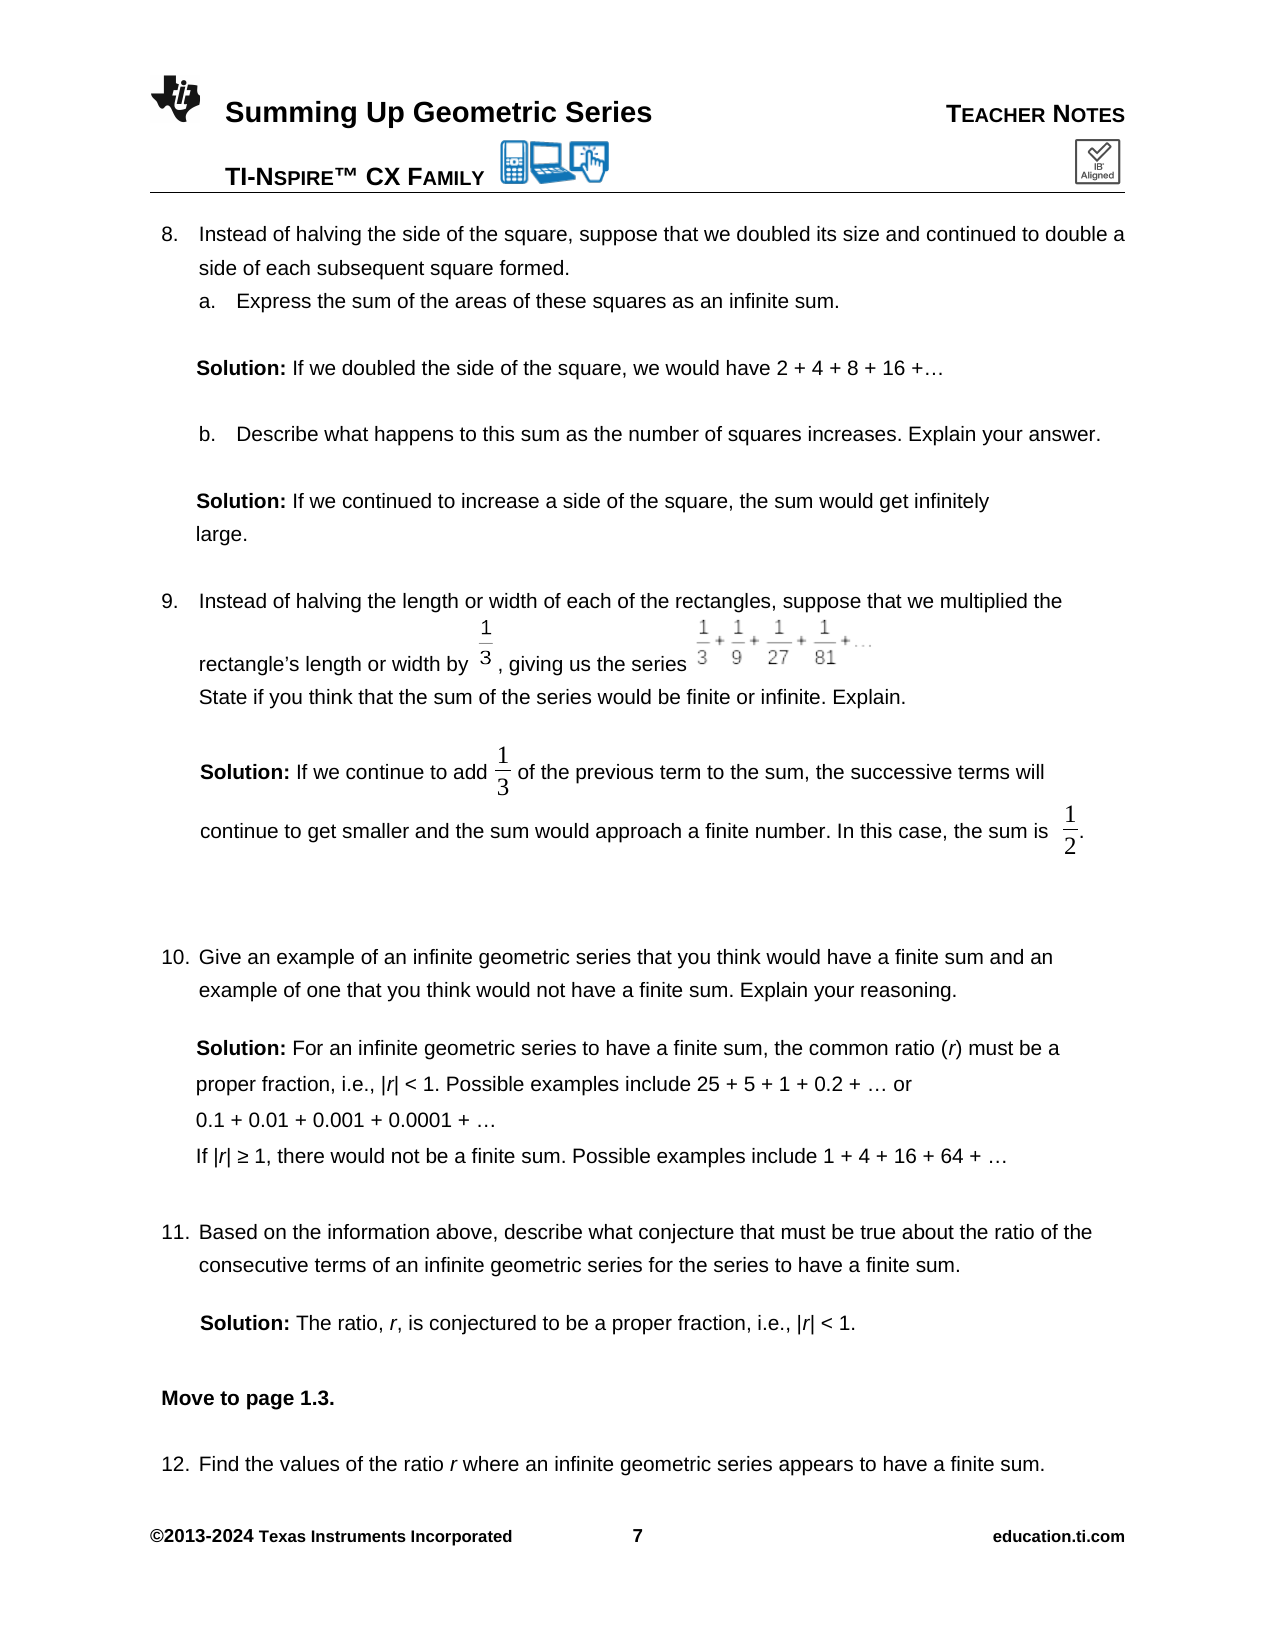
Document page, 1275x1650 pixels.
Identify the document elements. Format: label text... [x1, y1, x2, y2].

table_cell 10. Give an example of an infinite geometric series that you think would have a finite sum and an example of one that you think would not have a finite sum. Explain your reasoning. Solution: For an infinite geometric series to have a finite sum, the common ratio (r) must be a proper fraction, i.e., |r| < 1. Possible examples include 25 + 5 + 1 + 0.2 + … or 0.1 + 0.01 + 0.001 + 0.0001 + … If |r| ≥ 1, there would not be a finite sum. Possible examples include 1 + 4 + 16 + 64 + … [150, 936, 1142, 1210]
table_cell 9. Instead of halving the length or width of each of the rectangles, suppose that we multiplied the rectangle’s length or width by , giving us the series State if you think that the sum of the series would be finite or infinite. Explain. Solution: If we continue to add of the previous term to the sum, the successive terms will continue to get smaller and the sum would approach a finite number. In this case, the sum is . [150, 579, 1142, 936]
picture [1073, 137, 1122, 185]
table_cell 8. Instead of halving the side of the square, suppose that we doubled its size and continued to double a side of each subsequent square formed. a. Express the sum of the areas of these squares as an infinite sum. Solution: If we doubled the side of the square, we would have 2 + 4 + 8 + 16 +… b. Describe what happens to this sum as the number of squares increases. Explain your answer. Solution: If we continued to increase a side of the square, the sum would get infinitely large. [150, 213, 1142, 579]
table_cell Move to page 1.3. [150, 1376, 1142, 1443]
picture [498, 138, 612, 185]
picture [150, 75, 200, 123]
table_cell 11. Based on the information above, describe what conjecture that must be true about the ratio of the consecutive terms of an infinite geometric series for the series to have a finite sum. Solution: The ratio, r, is conjectured to be a proper fraction, i.e., |r| < 1. [150, 1210, 1142, 1376]
